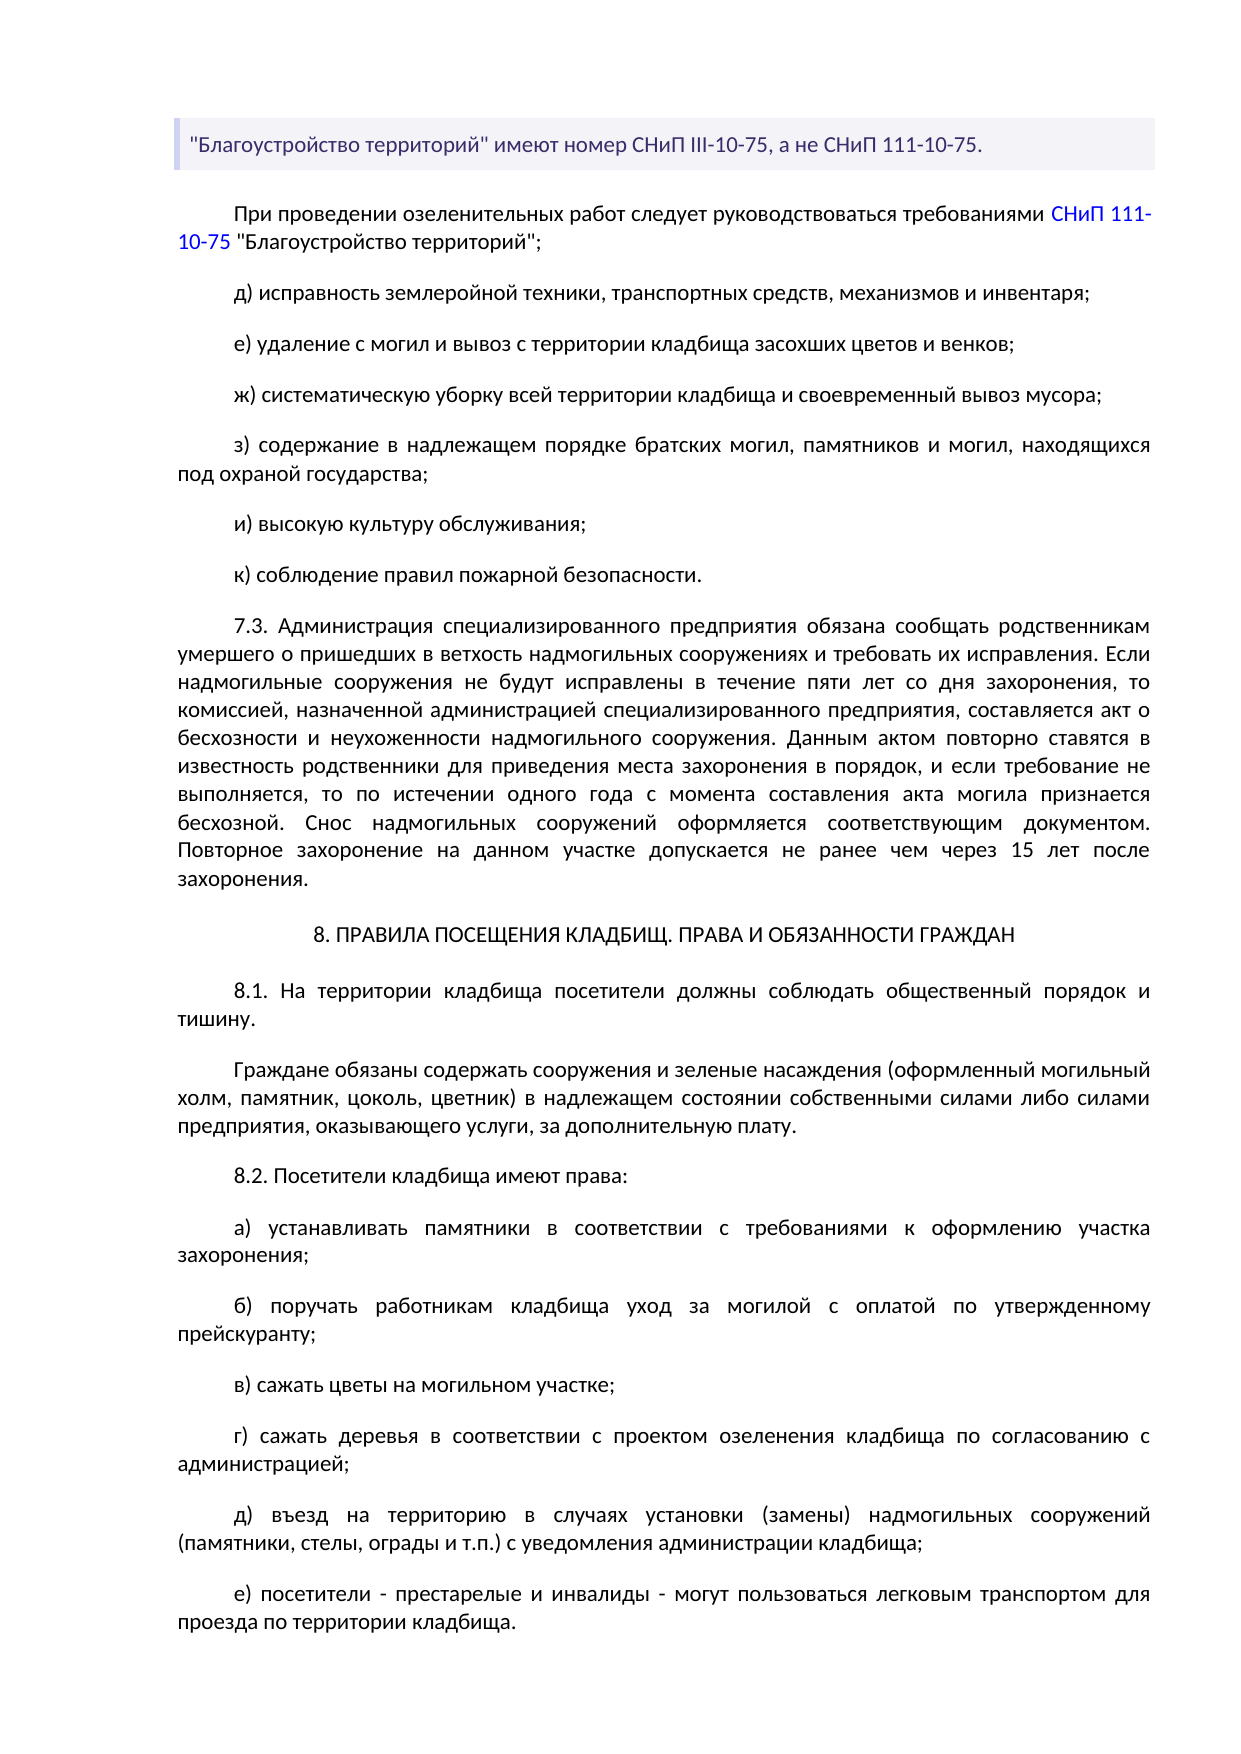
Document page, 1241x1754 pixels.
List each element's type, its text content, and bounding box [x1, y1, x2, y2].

text и) высокую культуру обслуживания; [177, 509, 1152, 538]
text д) въезд на территорию в случаях установки (замены) надмогильных сооружений (памятники, стелы, ограды и т.п.) с уведомления администрации кладбища; [177, 1500, 1152, 1556]
text к) соблюдение правил пожарной безопасности. [177, 561, 1152, 588]
text з) содержание в надлежащем порядке братских могил, памятников и могил, находящихся под охраной государства; [177, 431, 1152, 487]
text 8.2. Посетители кладбища имеют права: [177, 1162, 1152, 1190]
text а) устанавливать памятники в соответствии с требованиями к оформлению участка захоронения; [177, 1213, 1152, 1269]
text Граждане обязаны содержать сооружения и зеленые насаждения (оформленный могильный холм, памятник, цоколь, цветник) в надлежащем состоянии собственными силами либо силами предприятия, оказывающего услуги, за дополнительную плату. [177, 1055, 1152, 1139]
text г) сажать деревья в соответствии с проектом озеленения кладбища по согласованию с администрацией; [177, 1421, 1152, 1477]
text в) сажать цветы на могильном участке; [177, 1371, 1152, 1398]
text При проведении озеленительных работ следует руководствоваться требованиями СНиП 111-10-75 "Благоустройство территорий"; [177, 199, 1152, 255]
text б) поручать работникам кладбища уход за могилой с оплатой по утвержденному прейскуранту; [177, 1292, 1152, 1348]
text 8.1. На территории кладбища посетители должны соблюдать общественный порядок и тишину. [177, 976, 1152, 1032]
text е) посетители - престарелые и инвалиды - могут пользоваться легковым транспортом для проезда по территории кладбища. [177, 1579, 1152, 1635]
text 8. ПРАВИЛА ПОСЕЩЕНИЯ КЛАДБИЩ. ПРАВА И ОБЯЗАННОСТИ ГРАЖДАН [177, 920, 1152, 948]
text ж) систематическую уборку всей территории кладбища и своевременный вывоз мусора; [177, 380, 1152, 408]
text д) исправность землеройной техники, транспортных средств, механизмов и инвентаря; [177, 278, 1152, 306]
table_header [180, 118, 1149, 170]
text 7.3. Администрация специализированного предприятия обязана сообщать родственникам умершего о пришедших в ветхость надмогильных сооружениях и требовать их исправления. Если надмогильные сооружения не будут исправлены в течение пяти лет со дня захоронения, то комиссией, назначенной администрацией специализированного предприятия, составляется акт о бесхозности и неухоженности надмогильного сооружения. Данным актом повторно ставятся в известность родственники для приведения места захоронения в порядок, и если требование не выполняется, то по истечении одного года с момента составления акта могила признается бесхозной. Снос надмогильных сооружений оформляется соответствующим документом. Повторное захоронение на данном участке допускается не ранее чем через 15 лет после захоронения. [177, 611, 1152, 892]
text е) удаление с могил и вывоз с территории кладбища засохших цветов и венков; [177, 329, 1152, 357]
